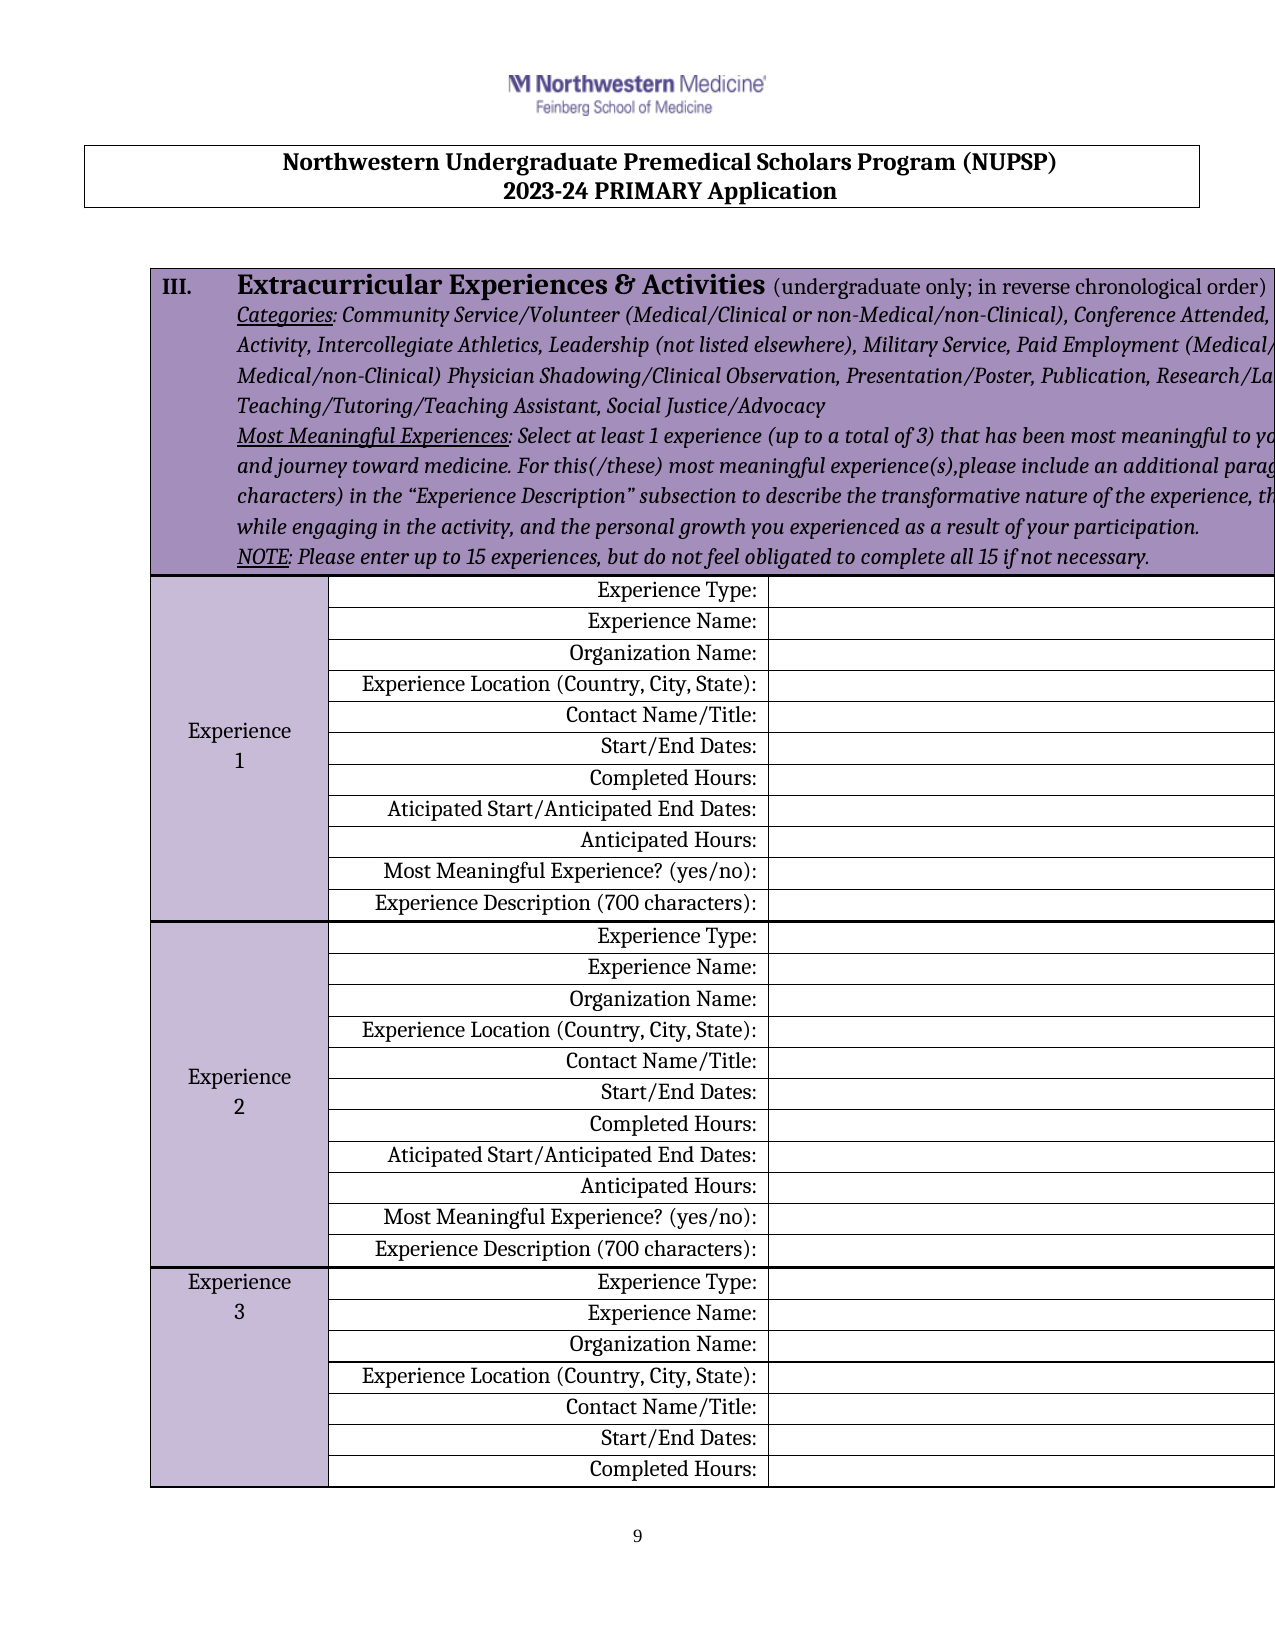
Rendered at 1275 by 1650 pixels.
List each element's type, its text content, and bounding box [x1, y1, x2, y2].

table_cell [769, 985, 1274, 1016]
table_cell Experience 3 [151, 1269, 328, 1486]
table_cell Experience 1 [151, 577, 328, 920]
table_cell [769, 1269, 1274, 1299]
table_cell Organization Name: [329, 1331, 768, 1361]
table_cell [769, 954, 1274, 984]
table_cell [769, 1456, 1274, 1486]
table_cell [769, 1425, 1274, 1455]
table_cell [769, 1235, 1274, 1266]
table_cell Completed Hours: [329, 1110, 768, 1141]
table_cell [769, 1204, 1274, 1234]
table_cell Organization Name: [329, 640, 768, 670]
table_cell Completed Hours: [329, 765, 768, 795]
table_cell Experience Type: [329, 577, 768, 607]
table_cell [769, 1363, 1274, 1393]
table_cell [769, 1173, 1274, 1203]
table_cell [769, 733, 1274, 763]
table_cell Experience Description (700 characters): [329, 890, 768, 920]
table_cell Organization Name: [329, 985, 768, 1016]
table_cell Experience Location (Country, City, State): [329, 671, 768, 701]
table_cell Most Meaningful Experience? (yes/no): [329, 1204, 768, 1234]
table_cell Start/End Dates: [329, 1425, 768, 1455]
table_cell [769, 671, 1274, 701]
table_cell Experience 2 [151, 923, 328, 1266]
table_cell Experience Type: [329, 1269, 768, 1299]
table_cell Experience Type: [329, 923, 768, 953]
table_cell Start/End Dates: [329, 1079, 768, 1109]
table_cell Aticipated Start/Anticipated End Dates: [329, 796, 768, 826]
table_cell [769, 1331, 1274, 1361]
table_cell [769, 1048, 1274, 1078]
table_cell Experience Name: [329, 608, 768, 638]
table_cell [769, 1300, 1274, 1330]
table_cell Completed Hours: [329, 1456, 768, 1486]
table_cell [769, 1142, 1274, 1172]
table_cell Anticipated Hours: [329, 827, 768, 857]
table_cell [769, 1017, 1274, 1047]
table_cell [769, 1110, 1274, 1141]
table_cell Start/End Dates: [329, 733, 768, 763]
table_cell [769, 858, 1274, 888]
table_cell Aticipated Start/Anticipated End Dates: [329, 1142, 768, 1172]
table_header Extracurricular Experiences & Activities (undergraduate only; in reverse chronological order) Categories: Community Service/Volunteer (Medical/Clinical or non-Medical/non-Clinical), Conference Attended, Extracurricular Activity, Intercollegiate Athletics, Leadership (not listed elsewhere), Military Service, Paid Employment (Medical/Clinical or non-Medical/non-Clinical) Physician Shadowing/Clinical Observation, Presentation/Poster, Publication, Research/Lab, Teaching/Tutoring/Teaching Assistant, Social Justice/Advocacy Most Meaningful Experiences: Select at least 1 experience (up to a total of 3) that has been most meaningful to you in your development and journey toward medicine. For this(/these) most meaningful experience(s),please include an additional paragraph (up to 1,325 characters) in the “Experience Description” subsection to describe the transformative nature of the experience, the impact you made while engaging in the activity, and the personal growth you experienced as a result of your participation. NOTE: Please enter up to 15 experiences, but do not feel obligated to complete all 15 if not necessary. [151, 269, 1274, 574]
table_cell [769, 827, 1274, 857]
table_cell Experience Name: [329, 954, 768, 984]
table_cell [769, 923, 1274, 953]
picture [508, 75, 767, 116]
table_cell [769, 1079, 1274, 1109]
table_cell Experience Description (700 characters): [329, 1235, 768, 1266]
table_cell [769, 702, 1274, 732]
table_cell Anticipated Hours: [329, 1173, 768, 1203]
table_cell Contact Name/Title: [329, 1394, 768, 1424]
table_cell Experience Location (Country, City, State): [329, 1363, 768, 1393]
table_cell [769, 765, 1274, 795]
table_cell [769, 890, 1274, 920]
table_cell Most Meaningful Experience? (yes/no): [329, 858, 768, 888]
table_cell Experience Name: [329, 1300, 768, 1330]
table_cell [769, 640, 1274, 670]
table_cell [769, 577, 1274, 607]
table_cell [769, 608, 1274, 638]
table_cell [769, 1394, 1274, 1424]
table_cell Experience Location (Country, City, State): [329, 1017, 768, 1047]
table_cell Contact Name/Title: [329, 702, 768, 732]
table_cell Contact Name/Title: [329, 1048, 768, 1078]
table_cell [769, 796, 1274, 826]
